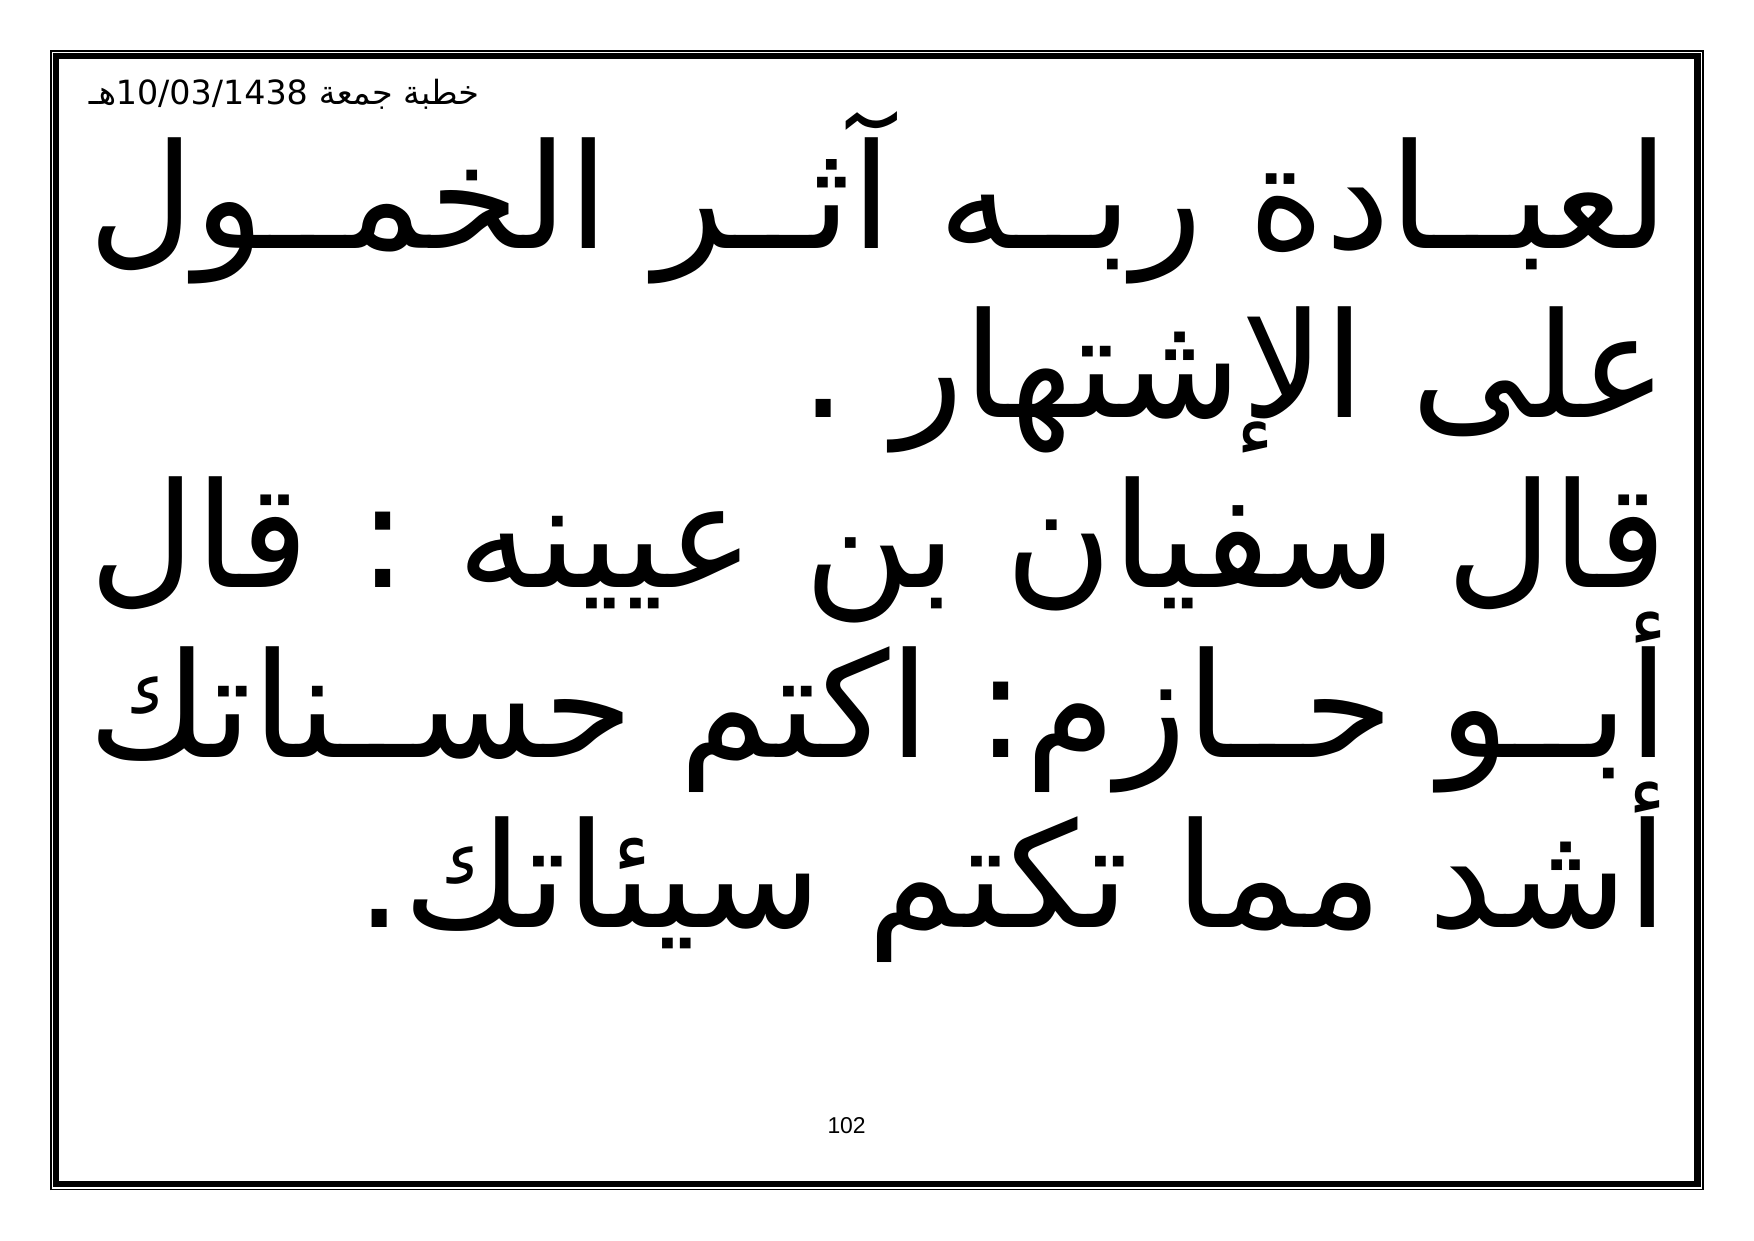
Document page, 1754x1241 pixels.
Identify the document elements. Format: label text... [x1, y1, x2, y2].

text قال سفيان بن عيينه : قال أبو حازم: اكتم حسناتك أشد مما تكتم سيئاتك. [89, 452, 1669, 962]
text الوصية الأولى : احرص ما استطعت على إخفاء العمل الصالح فطوبى لكل تقي خامل الذكر متفرغ لعبادة ربه آثر الخمول على الإشتهار . [89, 113, 1669, 452]
